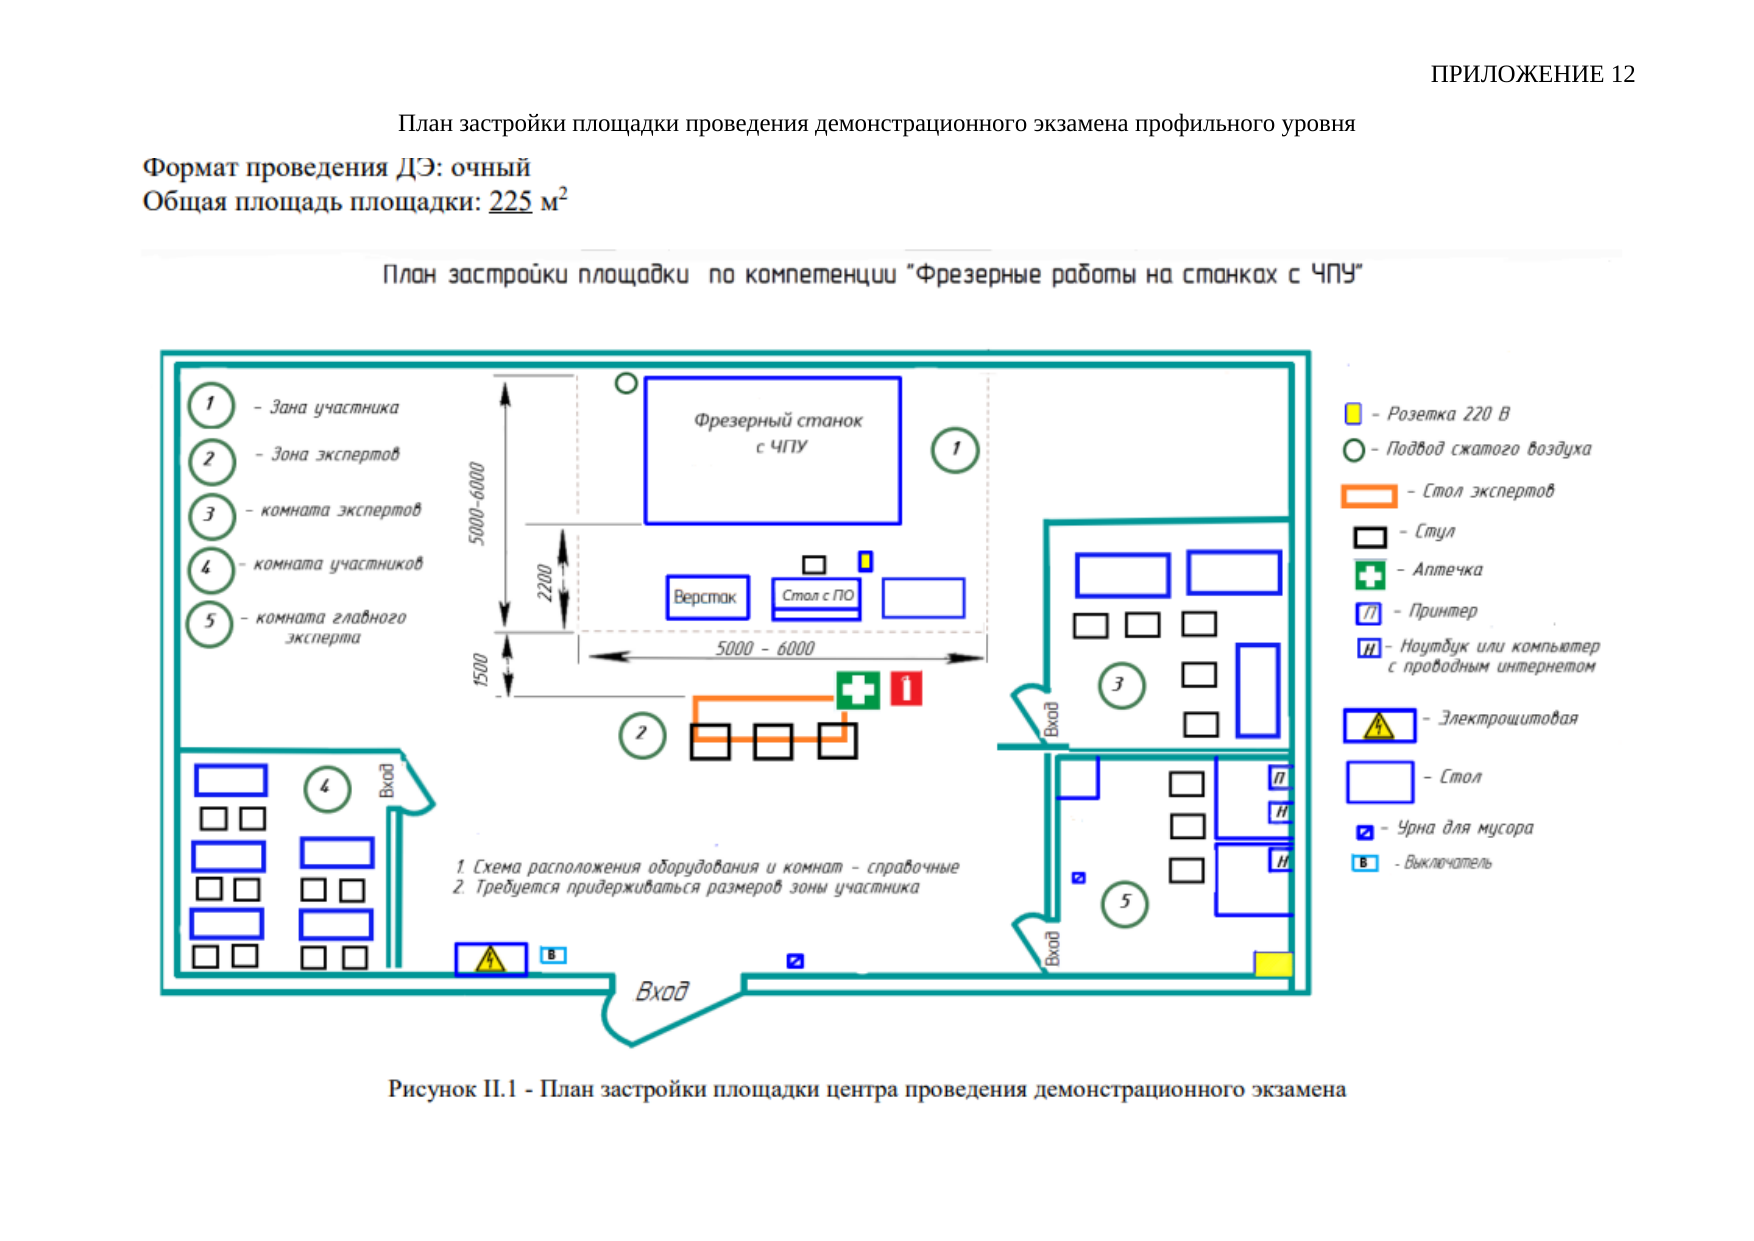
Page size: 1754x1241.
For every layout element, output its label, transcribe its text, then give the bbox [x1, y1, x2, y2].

text ПРИЛОЖЕНИЕ 12 [118, 59, 1636, 88]
picture [131, 158, 1623, 1118]
text План застройки площадки проведения демонстрационного экзамена профильного уровня [118, 108, 1636, 137]
